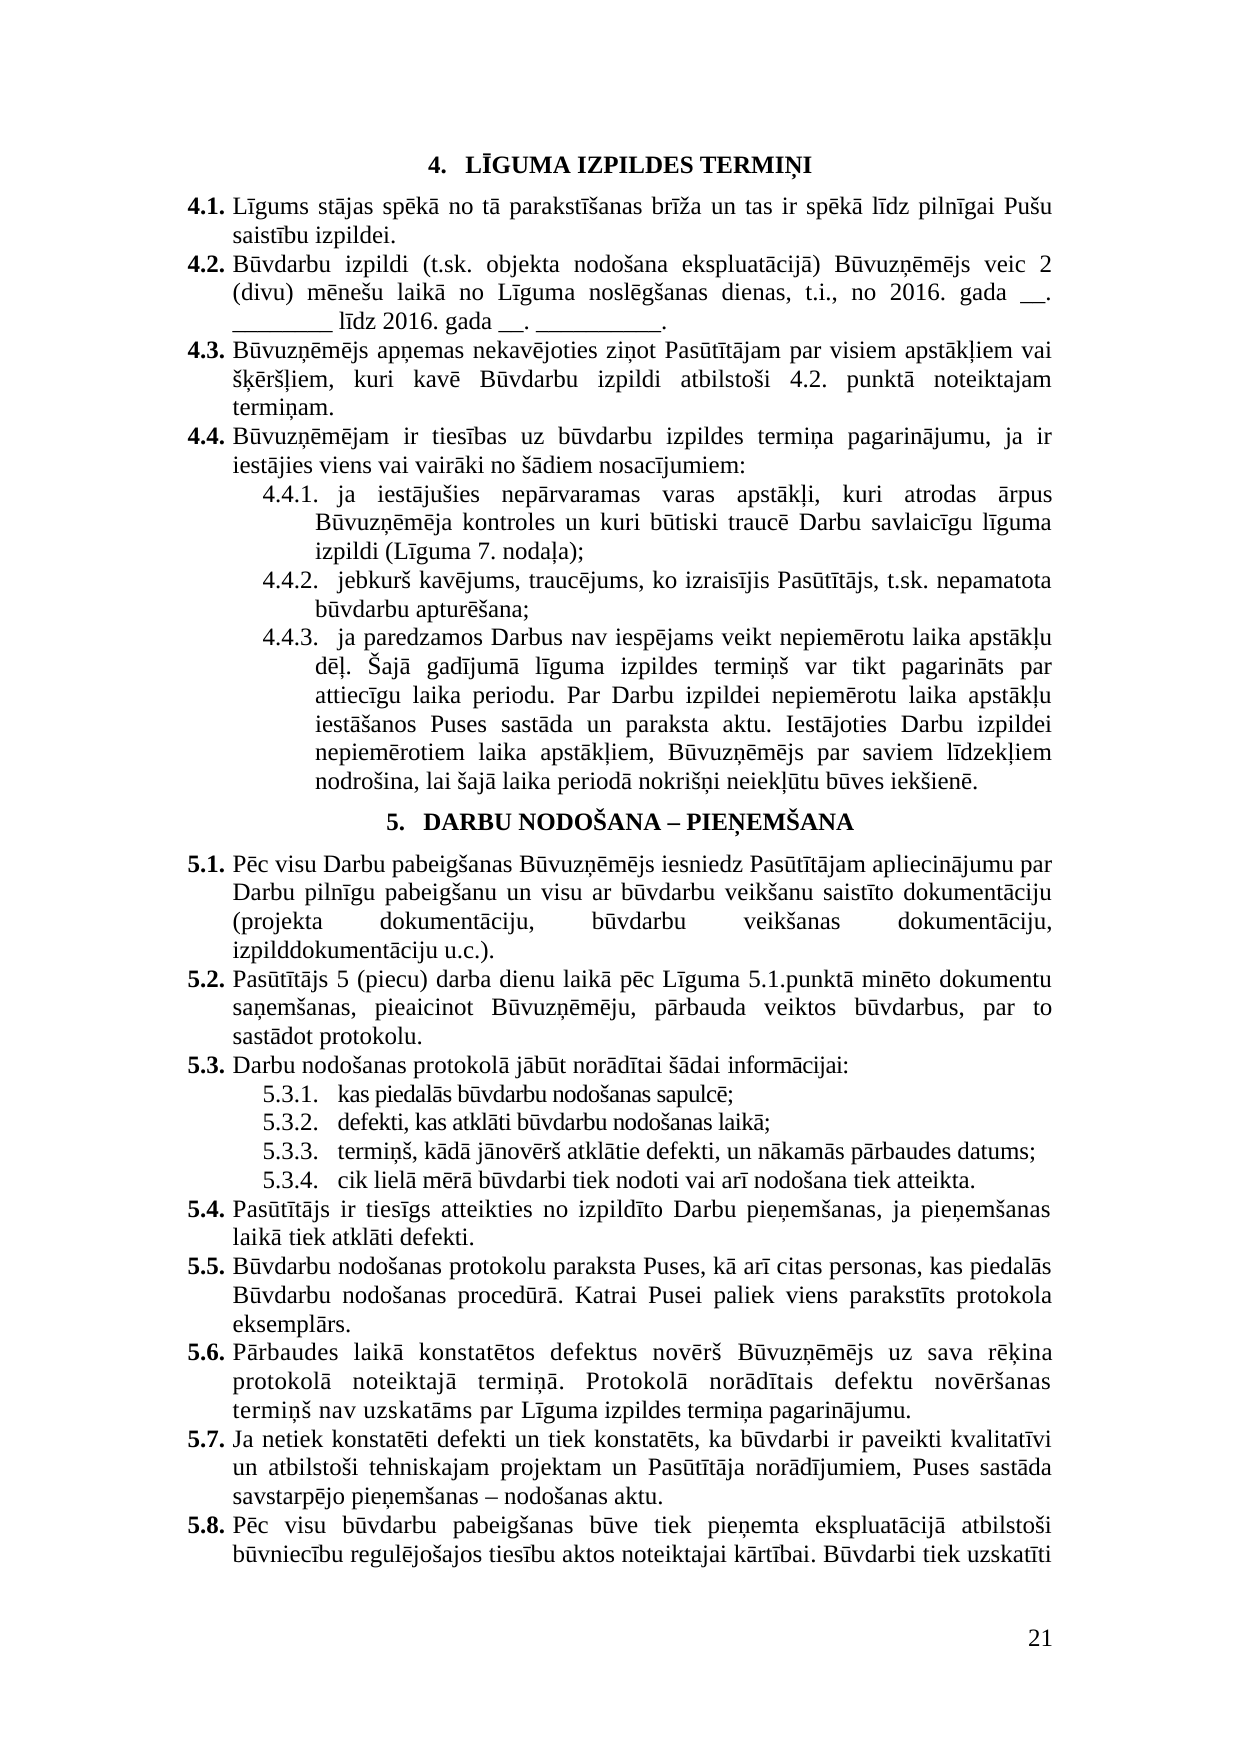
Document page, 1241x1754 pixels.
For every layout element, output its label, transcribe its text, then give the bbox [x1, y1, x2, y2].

list cik lielā mērā būvdarbi tiek nodoti vai arī nodošana tiek atteikta. [262, 1165, 1053, 1194]
list Būvdarbu izpildi (t.sk. objekta nodošana ekspluatācijā) Būvuzņēmējs veic 2 (divu) mēnešu laikā no Līguma noslēgšanas dienas, t.i., no 2016. gada __. ________ līdz 2016. gada __. __________. [187, 249, 1053, 335]
list Darbu nodošanas protokolā jābūt norādītai šādai informācijai: [187, 1050, 1053, 1079]
list Pēc visu Darbu pabeigšanas Būvuzņēmējs iesniedz Pasūtītājam apliecinājumu par Darbu pilnīgu pabeigšanu un visu ar būvdarbu veikšanu saistīto dokumentāciju (projekta dokumentāciju, būvdarbu veikšanas dokumentāciju, izpilddokumentāciju u.c.). [187, 849, 1053, 964]
list kas piedalās būvdarbu nodošanas sapulcē; [262, 1079, 1053, 1107]
list jebkurš kavējums, traucējums, ko izraisījis Pasūtītājs, t.sk. nepamatota būvdarbu apturēšana; [262, 565, 1053, 622]
list ja paredzamos Darbus nav iespējams veikt nepiemērotu laika apstākļu dēļ. Šajā gadījumā līguma izpildes termiņš var tikt pagarināts par attiecīgu laika periodu. Par Darbu izpildei nepiemērotu laika apstākļu iestāšanos Puses sastāda un paraksta aktu. Iestājoties Darbu izpildei nepiemērotiem laika apstākļiem, Būvuzņēmējs par saviem līdzekļiem nodrošina, lai šajā laika periodā nokrišņi neiekļūtu būves iekšienē. [262, 622, 1053, 795]
list termiņš, kādā jānovērš atklātie defekti, un nākamās pārbaudes datums; [262, 1136, 1053, 1165]
list Pasūtītājs 5 (piecu) darba dienu laikā pēc Līguma 5.1.punktā minēto dokumentu saņemšanas, pieaicinot Būvuzņēmēju, pārbauda veiktos būvdarbus, par to sastādot protokolu. [187, 964, 1053, 1050]
list Pasūtītājs ir tiesīgs atteikties no izpildīto Darbu pieņemšanas, ja pieņemšanas laikā tiek atklāti defekti. [187, 1194, 1053, 1251]
list DARBU NODOŠANA – PIEŅEMŠANA [187, 807, 1053, 836]
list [187, 1510, 1053, 1567]
list Līgums stājas spēkā no tā parakstīšanas brīža un tas ir spēkā līdz pilnīgai Pušu saistību izpildei. [187, 191, 1053, 249]
list Būvuzņēmējs apņemas nekavējoties ziņot Pasūtītājam par visiem apstākļiem vai šķēršļiem, kuri kavē Būvdarbu izpildi atbilstoši 4.2. punktā noteiktajam termiņam. [187, 335, 1053, 421]
list defekti, kas atklāti būvdarbu nodošanas laikā; [262, 1107, 1053, 1136]
list Būvdarbu nodošanas protokolu paraksta Puses, kā arī citas personas, kas piedalās Būvdarbu nodošanas procedūrā. Katrai Pusei paliek viens parakstīts protokola eksemplārs. [187, 1251, 1053, 1337]
list Ja netiek konstatēti defekti un tiek konstatēts, ka būvdarbi ir paveikti kvalitatīvi un atbilstoši tehniskajam projektam un Pasūtītāja norādījumiem, Puses sastāda savstarpējo pieņemšanas – nodošanas aktu. [187, 1424, 1053, 1510]
list Pārbaudes laikā konstatētos defektus novērš Būvuzņēmējs uz sava rēķina protokolā noteiktajā termiņā. Protokolā norādītais defektu novēršanas termiņš nav uzskatāms par Līguma izpildes termiņa pagarinājumu. [187, 1337, 1053, 1424]
list LĪGUMA IZPILDES TERMIŅI [187, 150, 1053, 179]
list Būvuzņēmējam ir tiesības uz būvdarbu izpildes termiņa pagarinājumu, ja ir iestājies viens vai vairāki no šādiem nosacījumiem: [187, 421, 1053, 479]
list ja iestājušies nepārvaramas varas apstākļi, kuri atrodas ārpus Būvuzņēmēja kontroles un kuri būtiski traucē Darbu savlaicīgu līguma izpildi (Līguma 7. nodaļa); [262, 479, 1053, 565]
